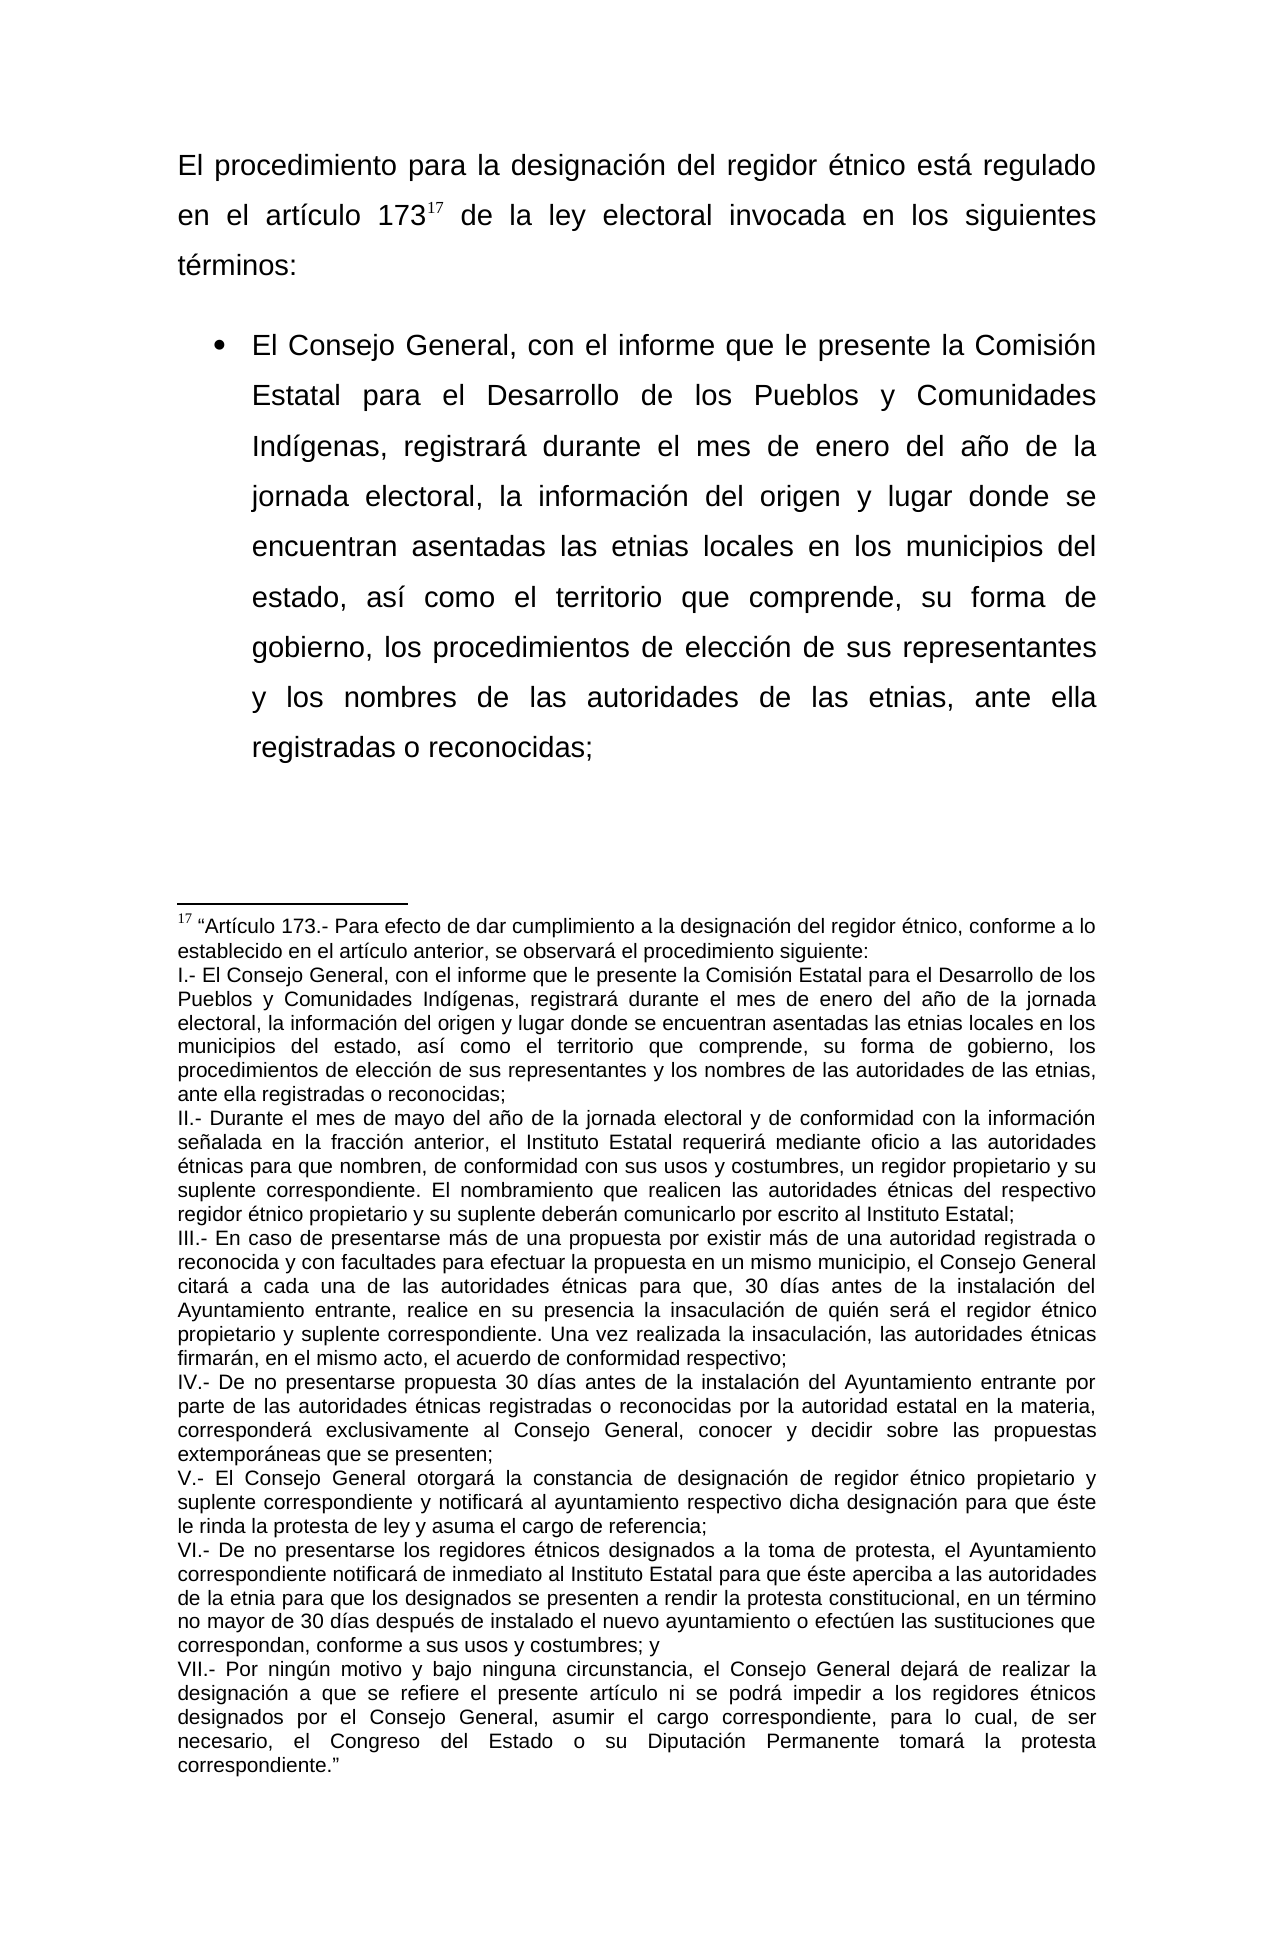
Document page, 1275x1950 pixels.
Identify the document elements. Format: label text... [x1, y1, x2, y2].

text El procedimiento para la designación del regidor étnico está regulado en el artículo 173 de la ley electoral invocada en los siguientes términos: [177, 148, 1098, 282]
list El Consejo General, con el informe que le presente la Comisión Estatal para el Desarrollo de los Pueblos y Comunidades Indígenas, registrará durante el mes de enero del año de la jornada electoral, la información del origen y lugar donde se encuentran asentadas las etnias locales en los municipios del estado, así como el territorio que comprende, su forma de gobierno, los procedimientos de elección de sus representantes y los nombres de las autoridades de las etnias, ante ella registradas o reconocidas; [214, 328, 1098, 764]
